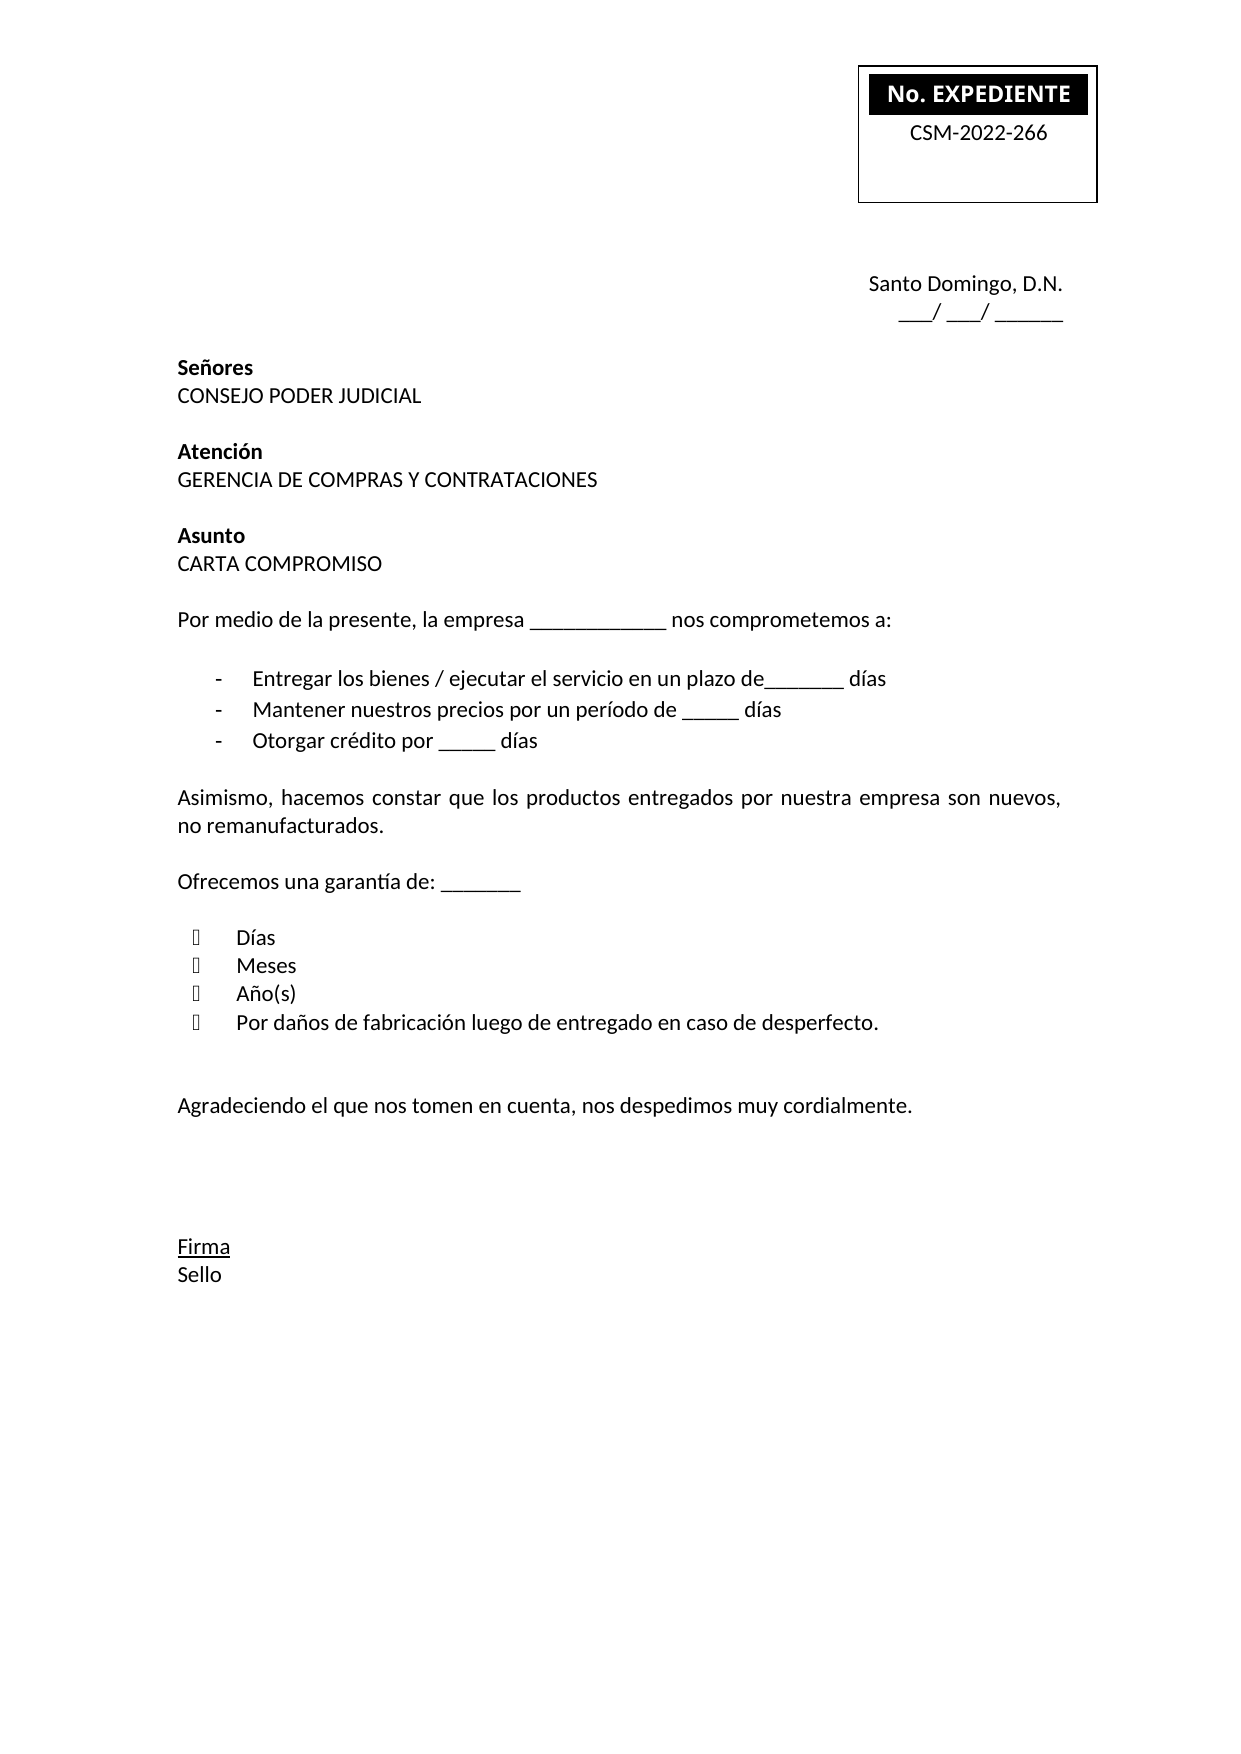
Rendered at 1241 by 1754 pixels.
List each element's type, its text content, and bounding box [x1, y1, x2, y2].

text ___/ ___/ ______ [177, 297, 1063, 325]
text Por medio de la presente, la empresa ____________ nos comprometemos a: [177, 606, 1063, 634]
text Agradeciendo el que nos tomen en cuenta, nos despedimos muy cordialmente. [177, 1092, 1063, 1120]
text Asimismo, hacemos constar que los productos entregados por nuestra empresa son nuevos, no remanufacturados. [177, 783, 1063, 839]
text CONSEJO PODER JUDICIAL [177, 381, 1063, 409]
text Santo Domingo, D.N. [177, 269, 1063, 297]
list Entregar los bienes / ejecutar el servicio en un plazo de_______ días [215, 662, 1063, 693]
text GERENCIA DE COMPRAS Y CONTRATACIONES [177, 466, 1063, 493]
list Otorgar crédito por _____ días [215, 724, 1063, 755]
text Atención [177, 437, 1063, 466]
text CARTA COMPROMISO [177, 549, 1063, 578]
text Firma [177, 1232, 1063, 1260]
list Por daños de fabricación luego de entregado en caso de desperfecto. [192, 1008, 1063, 1036]
text Asunto [177, 522, 1063, 549]
list Días [192, 923, 1063, 952]
list Meses [192, 952, 1063, 979]
list Mantener nuestros precios por un período de _____ días [215, 693, 1063, 724]
text Ofrecemos una garantía de: _______ [177, 867, 1063, 896]
text Sello [177, 1260, 1063, 1288]
text Señores [177, 353, 1063, 381]
list Año(s) [192, 979, 1063, 1008]
